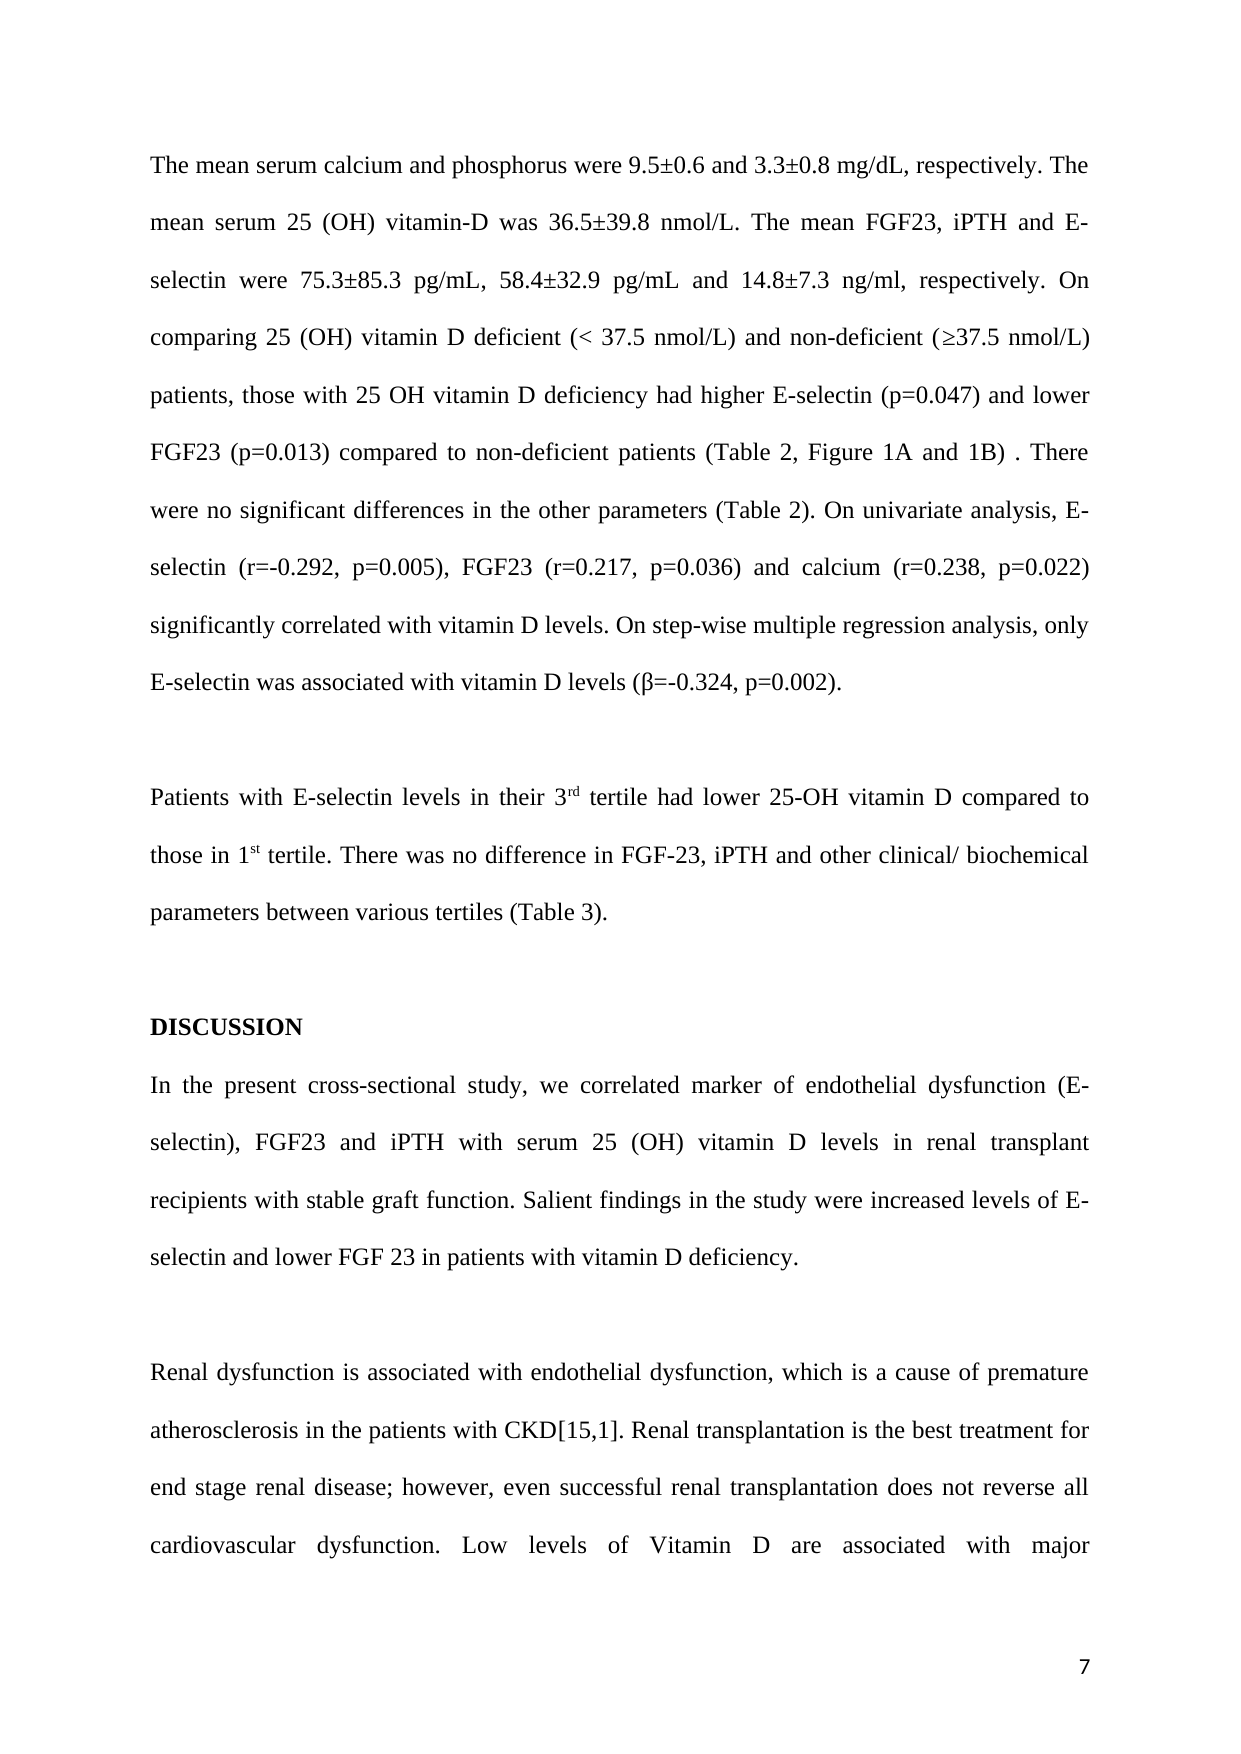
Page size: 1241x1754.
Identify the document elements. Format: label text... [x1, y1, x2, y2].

text In the present cross-sectional study, we correlated marker of endothelial dysfunction (E-selectin), FGF23 and iPTH with serum 25 (OH) vitamin D levels in renal transplant recipients with stable graft function. Salient findings in the study were increased levels of E-selectin and lower FGF 23 in patients with vitamin D deficiency. [150, 1070, 1090, 1271]
text Patients with E-selectin levels in their 3rd tertile had lower 25-OH vitamin D compared to those in 1st tertile. There was no difference in FGF-23, iPTH and other clinical/ biochemical parameters between various tertiles (Table 3). [150, 782, 1090, 926]
text The mean serum calcium and phosphorus were 9.5±0.6 and 3.3±0.8 mg/dL, respectively. The mean serum 25 (OH) vitamin-D was 36.5±39.8 nmol/L. The mean FGF23, iPTH and E-selectin were 75.3±85.3 pg/mL, 58.4±32.9 pg/mL and 14.8±7.3 ng/ml, respectively. On comparing 25 (OH) vitamin D deficient (< 37.5 nmol/L) and non-deficient (≥37.5 nmol/L) patients, those with 25 OH vitamin D deficiency had higher E-selectin (p=0.047) and lower FGF23 (p=0.013) compared to non-deficient patients (Table 2, Figure 1A and 1B) . There were no significant differences in the other parameters (Table 2). On univariate analysis, E-selectin (r=-0.292, p=0.005), FGF23 (r=0.217, p=0.036) and calcium (r=0.238, p=0.022) significantly correlated with vitamin D levels. On step-wise multiple regression analysis, only E-selectin was associated with vitamin D levels (β=-0.324, p=0.002). [150, 150, 1090, 696]
text DISCUSSION [150, 1012, 1090, 1041]
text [150, 1357, 1090, 1559]
